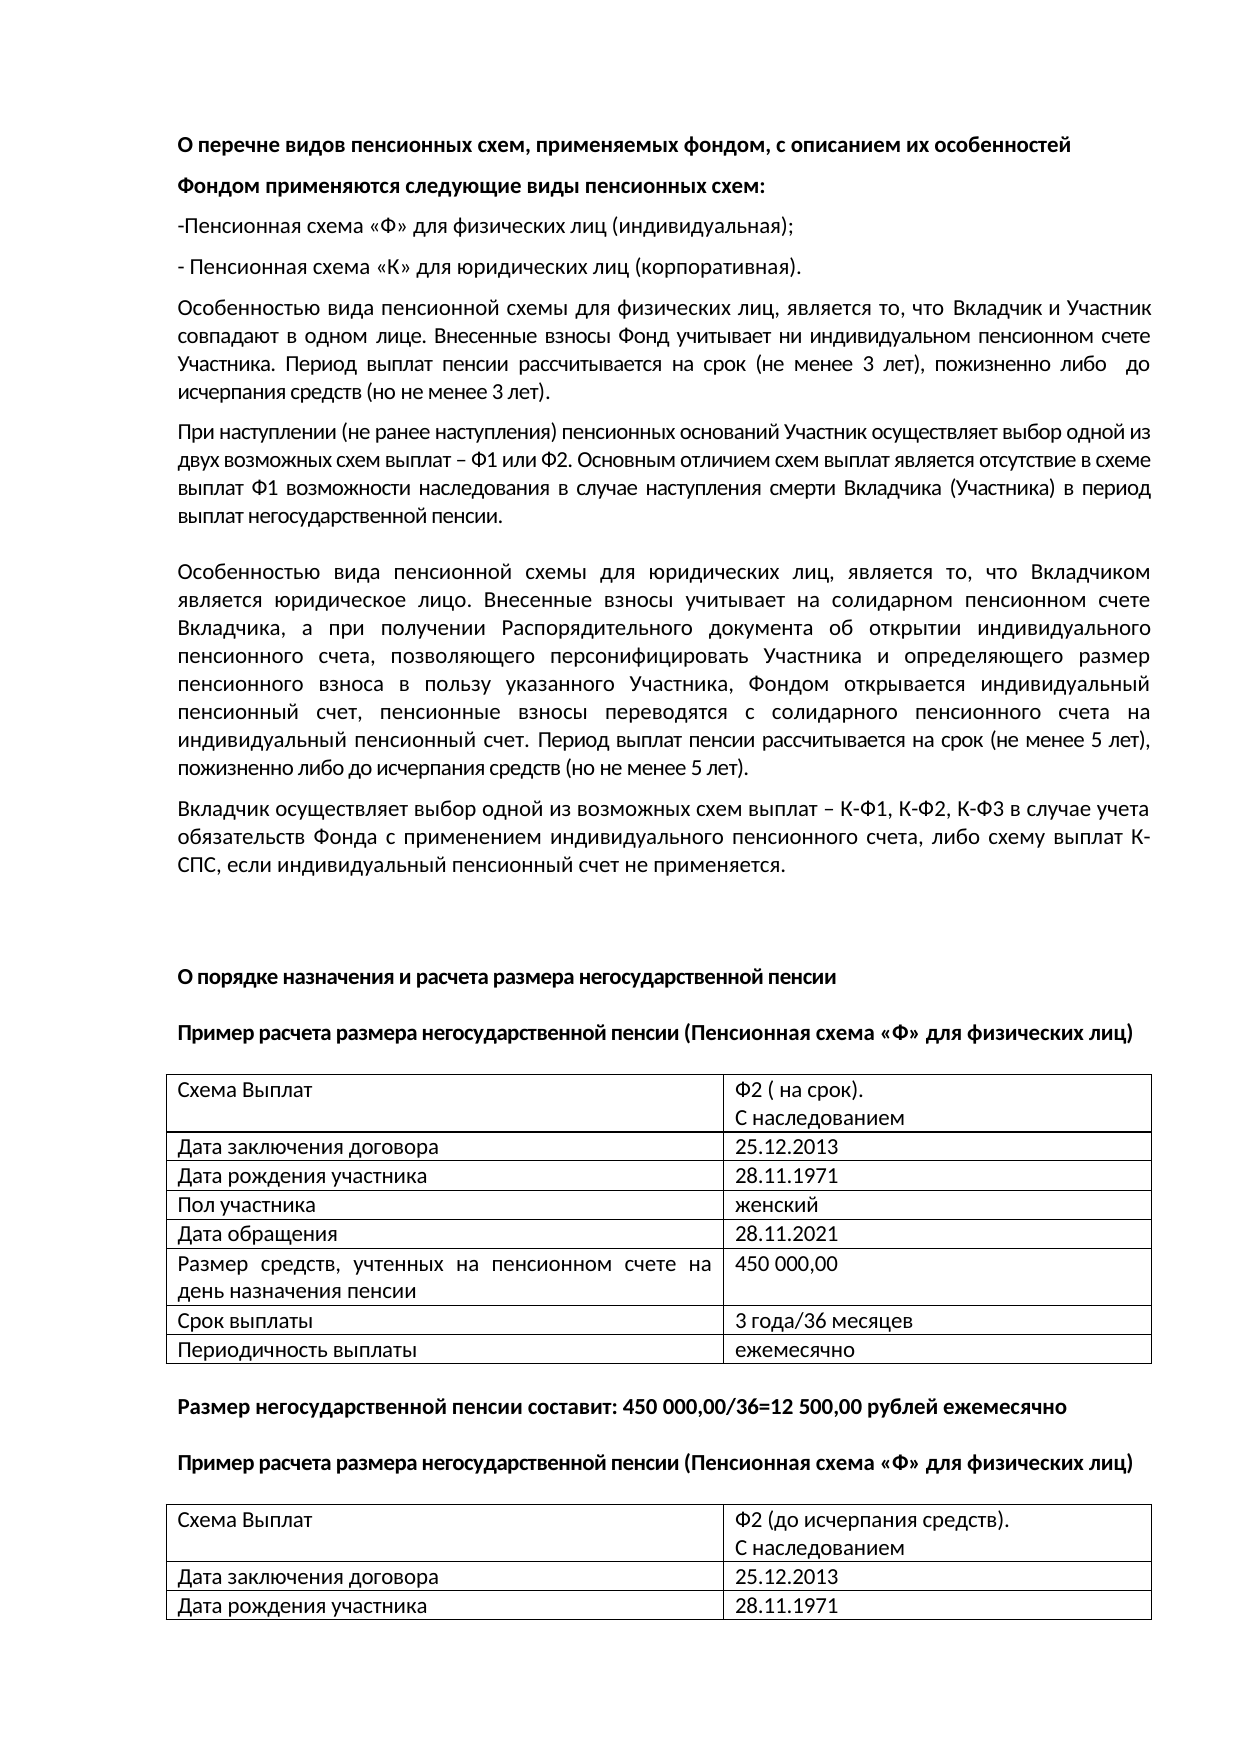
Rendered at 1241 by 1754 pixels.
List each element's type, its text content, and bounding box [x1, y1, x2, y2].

table_cell женский [724, 1191, 1151, 1218]
table_cell ежемесячно [724, 1335, 1151, 1363]
table_cell Периодичность выплаты [167, 1335, 723, 1363]
table_cell Срок выплаты [167, 1306, 723, 1334]
text О порядке назначения и расчета размера негосударственной пенсии [177, 962, 1152, 990]
table_cell Дата рождения участника [167, 1591, 723, 1619]
text - Пенсионная схема «К» для юридических лиц (корпоративная). [177, 252, 1152, 280]
table_header Схема Выплат [167, 1505, 723, 1561]
text Вкладчик осуществляет выбор одной из возможных схем выплат – К-Ф1, К-Ф2, К-Ф3 в случае учета обязательств Фонда с применением индивидуального пенсионного счета, либо схему выплат К-СПС, если индивидуальный пенсионный счет не применяется. [177, 794, 1152, 878]
table_cell 3 года/36 месяцев [724, 1306, 1151, 1334]
table_cell 28.11.2021 [724, 1220, 1151, 1248]
table_cell Дата рождения участника [167, 1161, 723, 1189]
text Пример расчета размера негосударственной пенсии (Пенсионная схема «Ф» для физических лиц) [177, 1448, 1152, 1476]
text Особенностью вида пенсионной схемы для физических лиц, является то, что Вкладчик и Участник совпадают в одном лице. Внесенные взносы Фонд учитывает ни индивидуальном пенсионном счете Участника. Период выплат пенсии рассчитывается на срок (не менее 3 лет), пожизненно либо до исчерпания средств (но не менее 3 лет). [177, 293, 1152, 405]
table_header Схема Выплат [167, 1075, 723, 1131]
table_cell 450 000,00 [724, 1249, 1151, 1305]
text Особенностью вида пенсионной схемы для юридических лиц, является то, что Вкладчиком является юридическое лицо. Внесенные взносы учитывает на солидарном пенсионном счете Вкладчика, а при получении Распорядительного документа об открытии индивидуального пенсионного счета, позволяющего персонифицировать Участника и определяющего размер пенсионного взноса в пользу указанного Участника, Фондом открывается индивидуальный пенсионный счет, пенсионные взносы переводятся с солидарного пенсионного счета на индивидуальный пенсионный счет. Период выплат пенсии рассчитывается на срок (не менее 5 лет), пожизненно либо до исчерпания средств (но не менее 5 лет). [177, 557, 1152, 782]
table_header Ф2 (до исчерпания средств). С наследованием [724, 1505, 1151, 1561]
table_cell 28.11.1971 [724, 1161, 1151, 1189]
table_cell Дата обращения [167, 1220, 723, 1248]
text При наступлении (не ранее наступления) пенсионных оснований Участник осуществляет выбор одной из двух возможных схем выплат – Ф1 или Ф2. Основным отличием схем выплат является отсутствие в схеме выплат Ф1 возможности наследования в случае наступления смерти Вкладчика (Участника) в период выплат негосударственной пенсии. [177, 417, 1152, 529]
table_cell Дата заключения договора [167, 1133, 723, 1160]
text Фондом применяются следующие виды пенсионных схем: [177, 171, 1152, 199]
table_cell 25.12.2013 [724, 1133, 1151, 1160]
text -Пенсионная схема «Ф» для физических лиц (индивидуальная); [177, 212, 1152, 240]
text О перечне видов пенсионных схем, применяемых фондом, с описанием их особенностей [177, 131, 1152, 159]
table_cell Пол участника [167, 1191, 723, 1218]
table_cell Дата заключения договора [167, 1562, 723, 1590]
table_header Ф2 ( на срок). С наследованием [724, 1075, 1151, 1131]
text Пример расчета размера негосударственной пенсии (Пенсионная схема «Ф» для физических лиц) [177, 1018, 1152, 1046]
text Размер негосударственной пенсии составит: 450 000,00/36=12 500,00 рублей ежемесячно [177, 1392, 1152, 1420]
table_cell 25.12.2013 [724, 1562, 1151, 1590]
table_cell 28.11.1971 [724, 1591, 1151, 1619]
table_cell Размер средств, учтенных на пенсионном счете на день назначения пенсии [167, 1249, 723, 1305]
